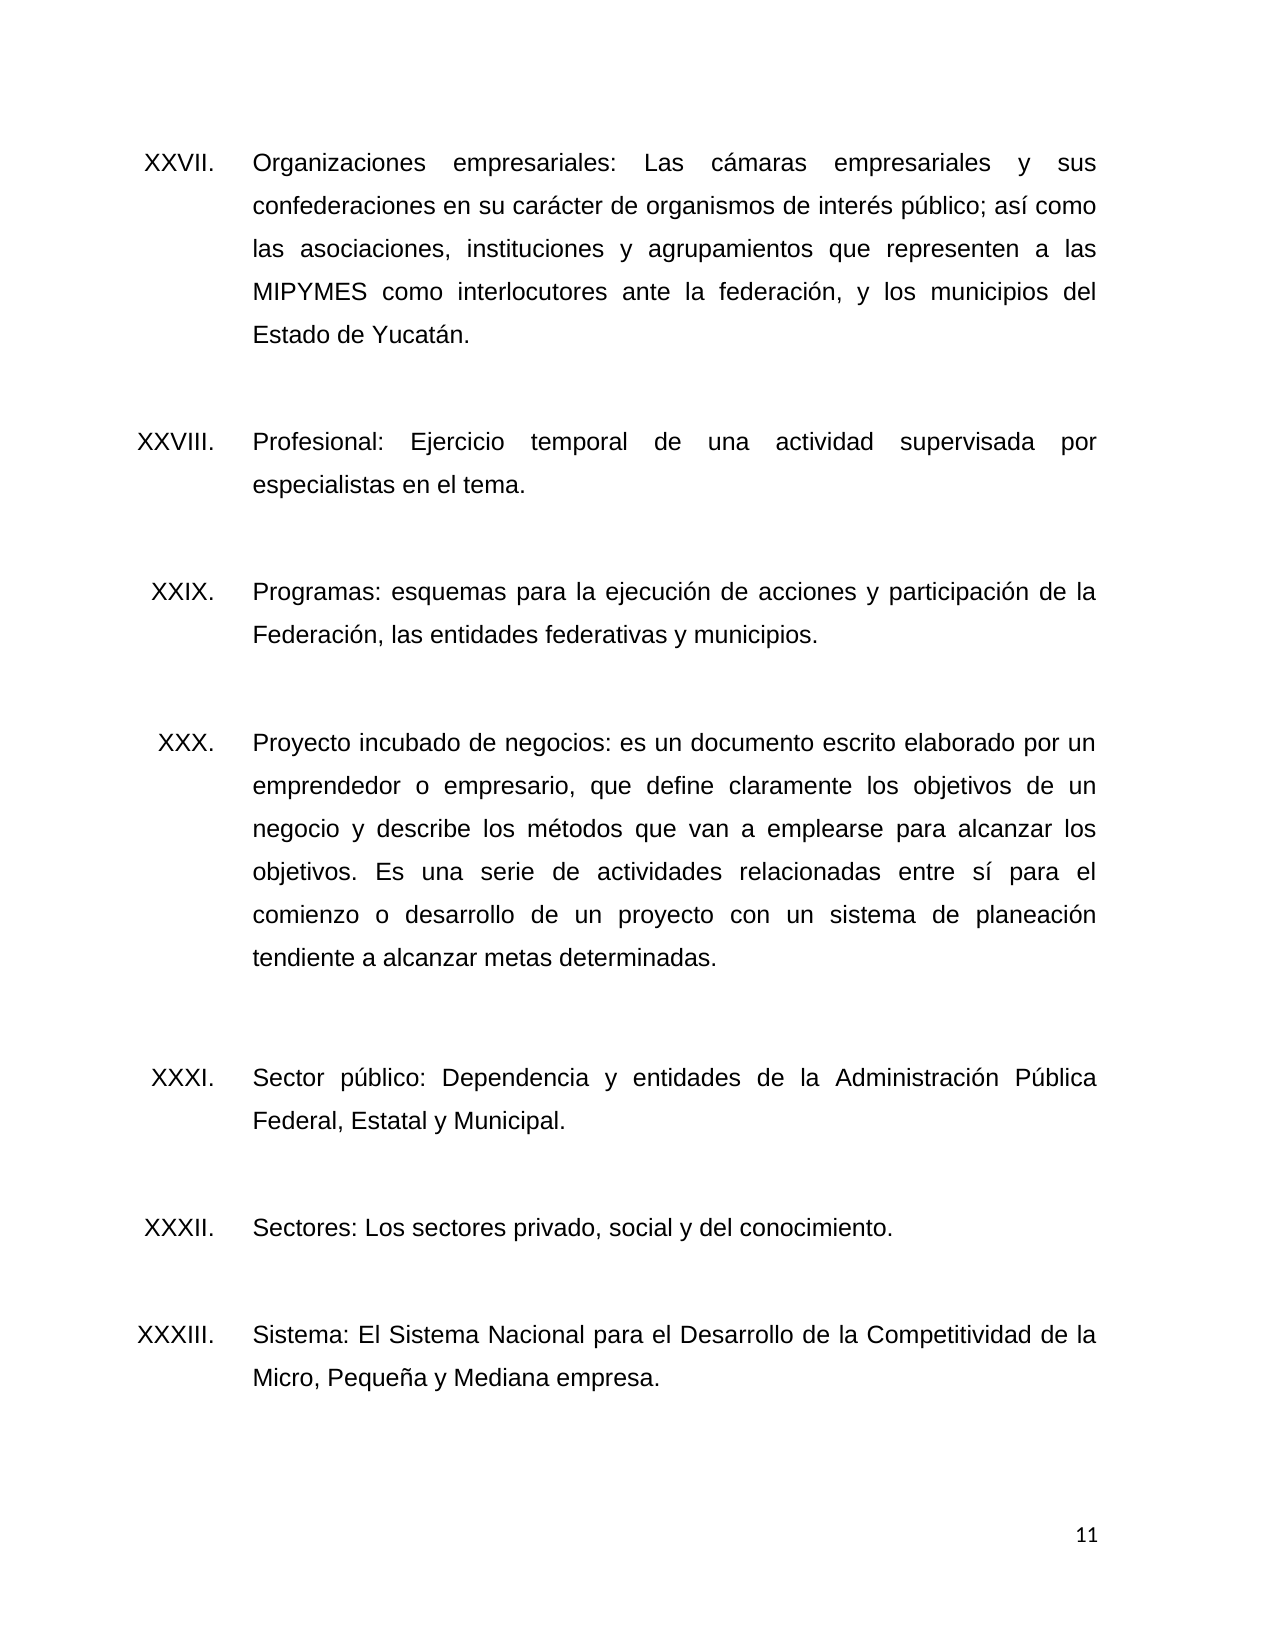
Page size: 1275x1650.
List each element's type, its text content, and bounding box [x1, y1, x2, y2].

list Profesional: Ejercicio temporal de una actividad supervisada por especialistas en el tema. [215, 427, 1098, 499]
list Sectores: Los sectores privado, social y del conocimiento. [215, 1213, 1098, 1241]
list Sistema: El Sistema Nacional para el Desarrollo de la Competitividad de la Micro, Pequeña y Mediana empresa. [215, 1320, 1098, 1392]
list Programas: esquemas para la ejecución de acciones y participación de la Federación, las entidades federativas y municipios. [215, 577, 1098, 649]
list Organizaciones empresariales: Las cámaras empresariales y sus confederaciones en su carácter de organismos de interés público; así como las asociaciones, instituciones y agrupamientos que representen a las MIPYMES como interlocutores ante la federación, y los municipios del Estado de Yucatán. [215, 148, 1098, 349]
list Proyecto incubado de negocios: es un documento escrito elaborado por un emprendedor o empresario, que define claramente los objetivos de un negocio y describe los métodos que van a emplearse para alcanzar los objetivos. Es una serie de actividades relacionadas entre sí para el comienzo o desarrollo de un proyecto con un sistema de planeación tendiente a alcanzar metas determinadas. [215, 728, 1098, 972]
list Sector público: Dependencia y entidades de la Administración Pública Federal, Estatal y Municipal. [215, 1062, 1098, 1134]
